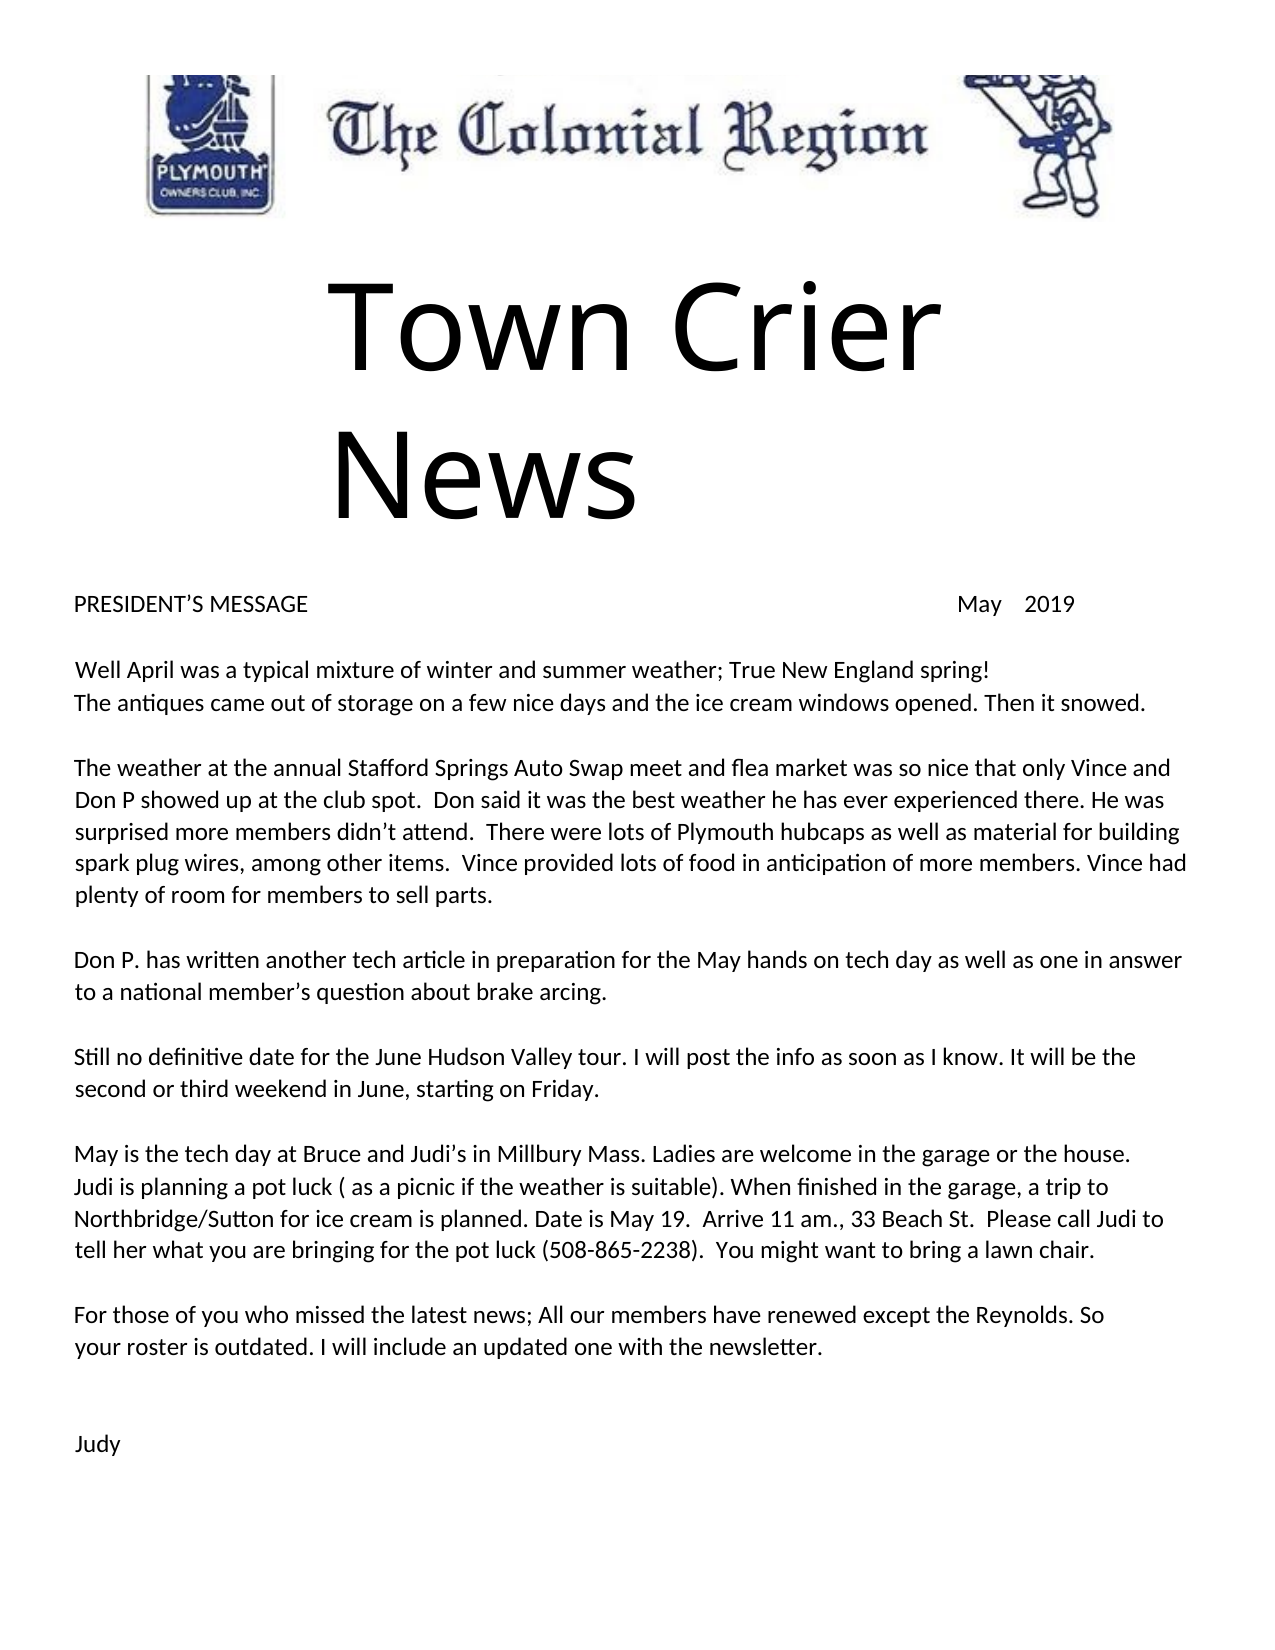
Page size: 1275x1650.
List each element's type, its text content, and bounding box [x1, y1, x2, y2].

text PRESIDENT’S MESSAGE May 2019 [73, 589, 1198, 619]
text Well April was a typical mixture of winter and summer weather; True New England spring! [75, 654, 1198, 685]
text The antiques came out of storage on a few nice days and the ice cream windows opened. Then it snowed. [73, 687, 1198, 718]
text Northbridge/Sutton for ice cream is planned. Date is May 19. Arrive 11 am., 33 Beach St. Please call Judi to tell her what you are bringing for the pot luck (508-865-2238). You might want to bring a lawn chair. [73, 1203, 1198, 1265]
text For those of you who missed the latest news; All our members have renewed except the Reynolds. So your roster is outdated. I will include an updated one with the newsletter. [73, 1300, 1130, 1362]
text May is the tech day at Bruce and Judi’s in Millbury Mass. Ladies are welcome in the garage or the house. [73, 1138, 1198, 1168]
text The weather at the annual Stafford Springs Auto Swap meet and flea market was so nice that only Vince and Don P showed up at the club spot. Don said it was the best weather he has ever experienced there. He was surprised more members didn’t attend. There were lots of Plymouth hubcaps as well as material for building spark plug wires, among other items. Vince provided lots of food in anticipation of more members. Vince had plenty of room for members to sell parts. [73, 752, 1198, 910]
picture [143, 75, 1115, 222]
text Judi is planning a pot luck ( as a picnic if the weather is suitable). When finished in the garage, a trip to [73, 1171, 1198, 1201]
text Still no definitive date for the June Hudson Valley tour. I will post the info as soon as I know. It will be the second or third weekend in June, starting on Friday. [73, 1041, 1198, 1103]
text Judy [75, 1429, 1198, 1459]
text Don P. has written another tech article in preparation for the May hands on tech day as well as one in answer to a national member’s question about brake arcing. [73, 944, 1198, 1006]
